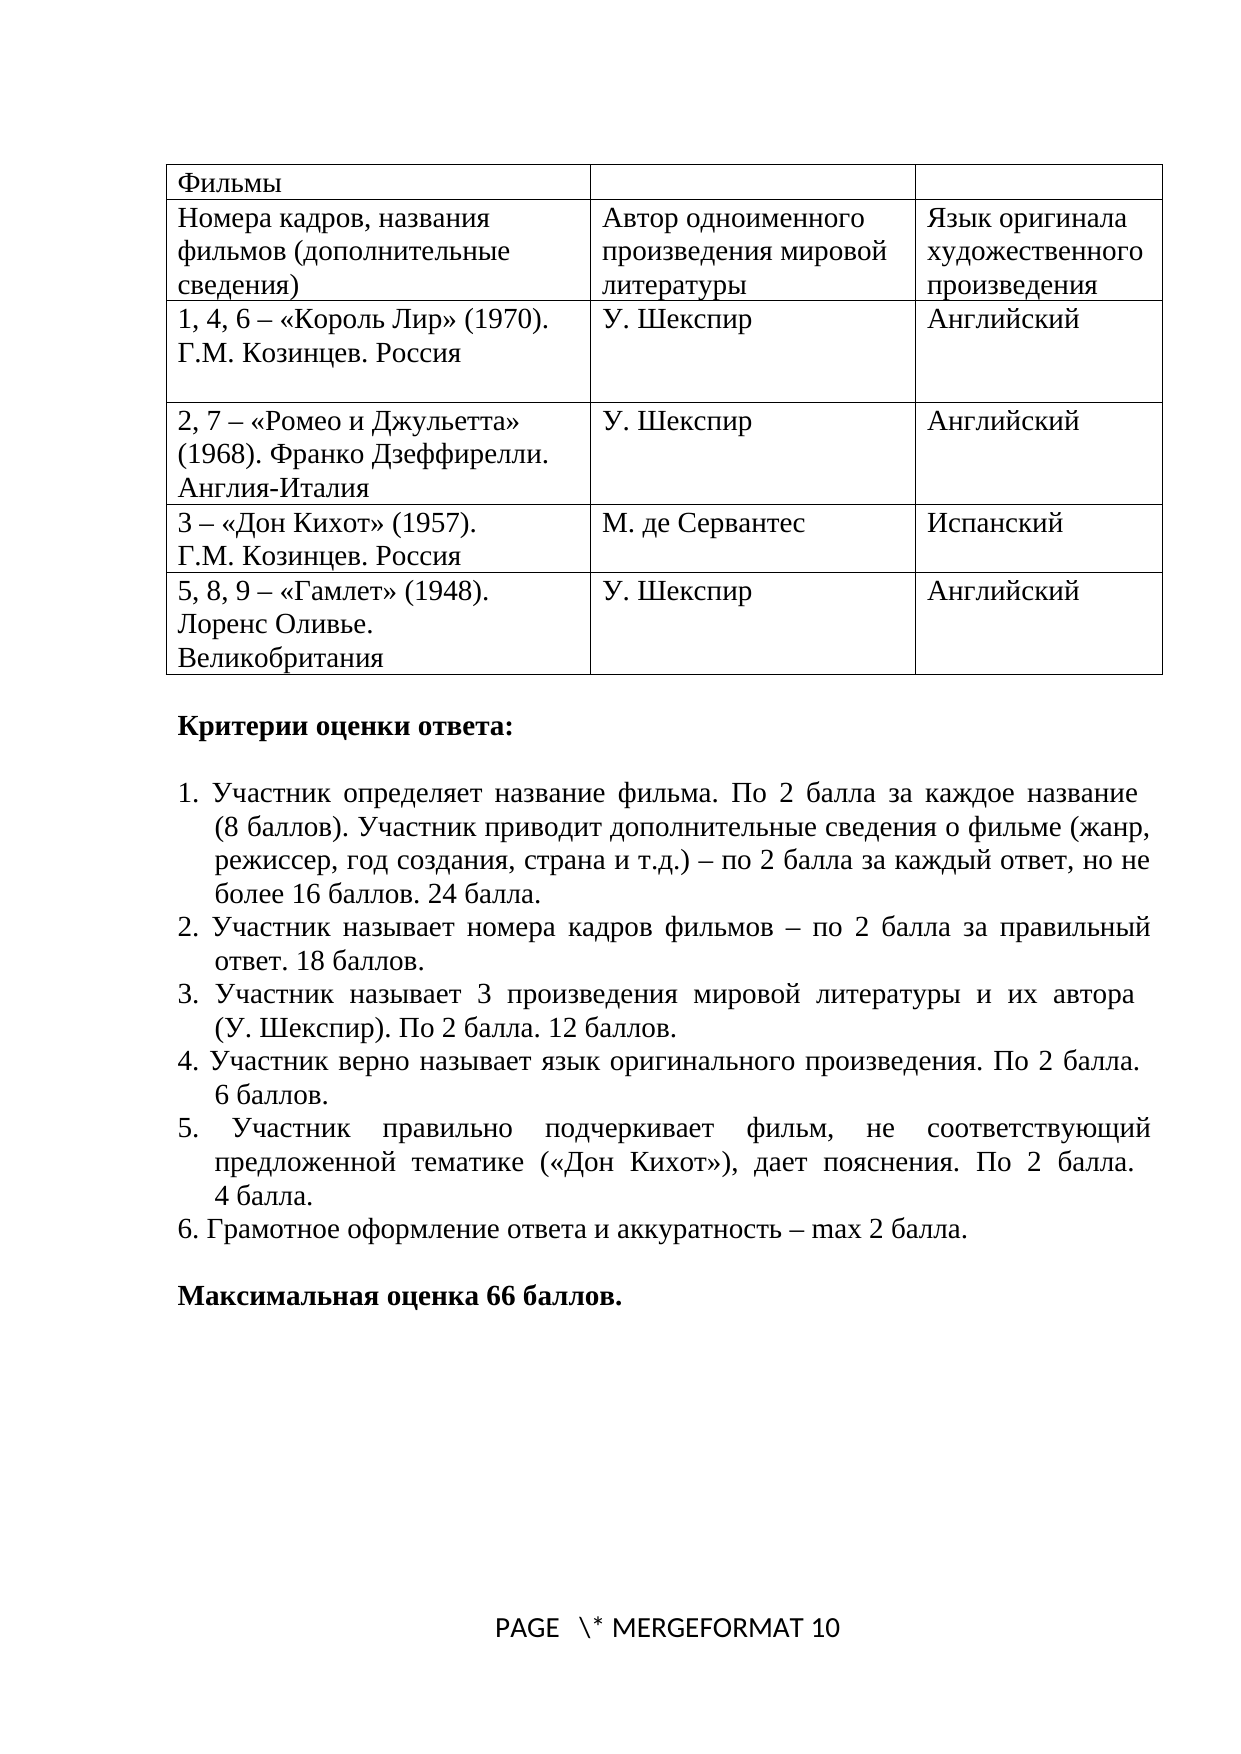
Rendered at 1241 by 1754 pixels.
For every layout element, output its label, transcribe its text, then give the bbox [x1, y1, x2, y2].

table_cell М. де Сервантес [591, 505, 915, 572]
text 6. Грамотное оформление ответа и аккуратность – max 2 балла. [177, 1211, 1152, 1245]
text Максимальная оценка 66 баллов. [177, 1278, 1152, 1312]
table_cell 1, 4, 6 – «Король Лир» (1970). Г.М. Козинцев. Россия [167, 301, 590, 402]
text 2. Участник называет номера кадров фильмов – по 2 балла за правильный ответ. 18 баллов. [177, 909, 1152, 976]
table_cell У. Шекспир [591, 301, 915, 402]
table_cell Английский [916, 403, 1162, 504]
table_cell Автор одноименного произведения мировой литературы [591, 200, 915, 300]
table_cell Язык оригинала художественного произведения [916, 200, 1162, 300]
table_header [591, 165, 915, 199]
text 5. Участник правильно подчеркивает фильм, не соответствующий предложенной тематике («Дон Кихот»), дает пояснения. По 2 балла. 4 балла. [177, 1111, 1152, 1211]
table_cell 3 – «Дон Кихот» (1957). Г.М. Козинцев. Россия [167, 505, 590, 572]
text Критерии оценки ответа: [177, 708, 1152, 742]
table_cell Английский [916, 301, 1162, 402]
text 4. Участник верно называет язык оригинального произведения. По 2 балла. 6 баллов. [177, 1043, 1152, 1111]
table_cell У. Шекспир [591, 573, 915, 673]
table_cell 5, 8, 9 – «Гамлет» (1948). Лоренс Оливье. Великобритания [167, 573, 590, 673]
table_cell Английский [916, 573, 1162, 673]
table_header [916, 165, 1162, 199]
table_cell Испанский [916, 505, 1162, 572]
table_cell У. Шекспир [591, 403, 915, 504]
text 1. Участник определяет название фильма. По 2 балла за каждое название (8 баллов). Участник приводит дополнительные сведения о фильме (жанр, режиссер, год создания, страна и т.д.) – по 2 балла за каждый ответ, но не более 16 баллов. 24 балла. [177, 775, 1152, 909]
table_cell 2, 7 – «Ромео и Джульетта» (1968). Франко Дзеффирелли. Англия-Италия [167, 403, 590, 504]
text 3. Участник называет 3 произведения мировой литературы и их автора (У. Шекспир). По 2 балла. 12 баллов. [177, 976, 1152, 1043]
table_cell Номера кадров, названия фильмов (дополнительные сведения) [167, 200, 590, 300]
table_header Фильмы [167, 165, 590, 199]
